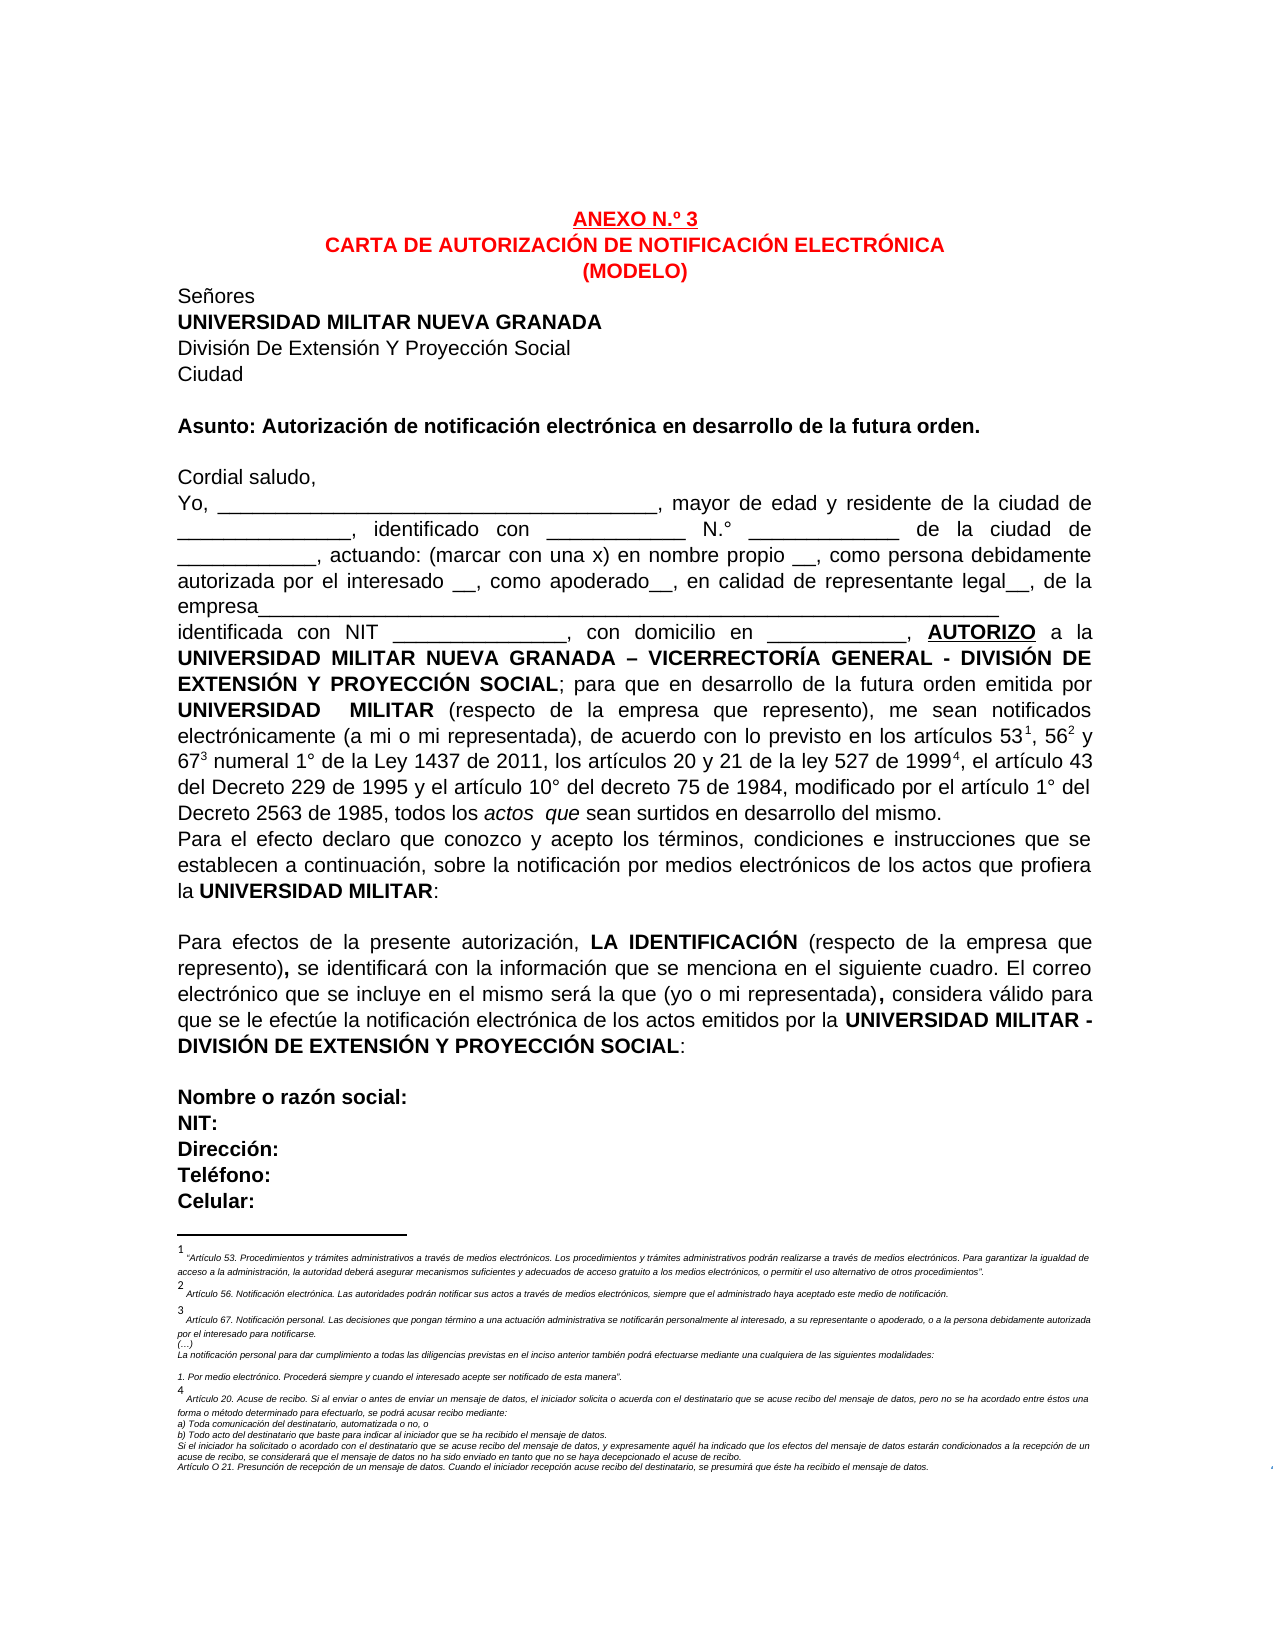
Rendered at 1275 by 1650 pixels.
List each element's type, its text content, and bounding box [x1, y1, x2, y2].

text (MODELO) [177, 258, 1093, 282]
text NIT: [177, 1111, 1093, 1135]
text CARTA DE AUTORIZACIÓN DE NOTIFICACIÓN ELECTRÓNICA [177, 233, 1093, 257]
text Cordial saludo, [177, 465, 1093, 489]
text Yo, ______________________________________, mayor de edad y residente de la ciudad de _______________, identificado con ____________ N.° _____________ de la ciudad de ____________, actuando: (marcar con una x) en nombre propio __, como persona debidamente autorizada por el interesado __, como apoderado__, en calidad de representante legal__, de la empresa________________________________________________________________ identificada con NIT _______________, con domicilio en ____________, AUTORIZO a la UNIVERSIDAD MILITAR NUEVA GRANADA – VICERRECTORÍA GENERAL - DIVISIÓN DE EXTENSIÓN Y PROYECCIÓN SOCIAL; para que en desarrollo de la futura orden emitida por UNIVERSIDAD MILITAR (respecto de la empresa que represento), me sean notificados electrónicamente (a mi o mi representada), de acuerdo con lo previsto en los artículos 53, 56 y 67 numeral 1° de la Ley 1437 de 2011, los artículos 20 y 21 de la ley 527 de 1999, el artículo 43 del Decreto 229 de 1995 y el artículo 10° del decreto 75 de 1984, modificado por el artículo 1° del Decreto 2563 de 1985, todos los actos que sean surtidos en desarrollo del mismo. [177, 491, 1093, 825]
text UNIVERSIDAD MILITAR NUEVA GRANADA [177, 310, 1093, 334]
text Celular: [177, 1188, 1093, 1212]
text Para el efecto declaro que conozco y acepto los términos, condiciones e instrucciones que se establecen a continuación, sobre la notificación por medios electrónicos de los actos que profiera la UNIVERSIDAD MILITAR: [177, 827, 1093, 902]
text División De Extensión Y Proyección Social [177, 336, 1093, 360]
text Nombre o razón social: [177, 1085, 1093, 1109]
text Dirección: [177, 1137, 1093, 1161]
text Para efectos de la presente autorización, LA IDENTIFICACIÓN (respecto de la empresa que represento), se identificará con la información que se menciona en el siguiente cuadro. El correo electrónico que se incluye en el mismo será la que (yo o mi representada), considera válido para que se le efectúe la notificación electrónica de los actos emitidos por la UNIVERSIDAD MILITAR - DIVISIÓN DE EXTENSIÓN Y PROYECCIÓN SOCIAL: [177, 930, 1093, 1057]
text Señores [177, 284, 1093, 308]
text Asunto: Autorización de notificación electrónica en desarrollo de la futura orden. [177, 413, 1093, 437]
text ANEXO N.º 3 [177, 207, 1093, 231]
text Ciudad [177, 362, 1093, 386]
text Teléfono: [177, 1163, 1093, 1187]
